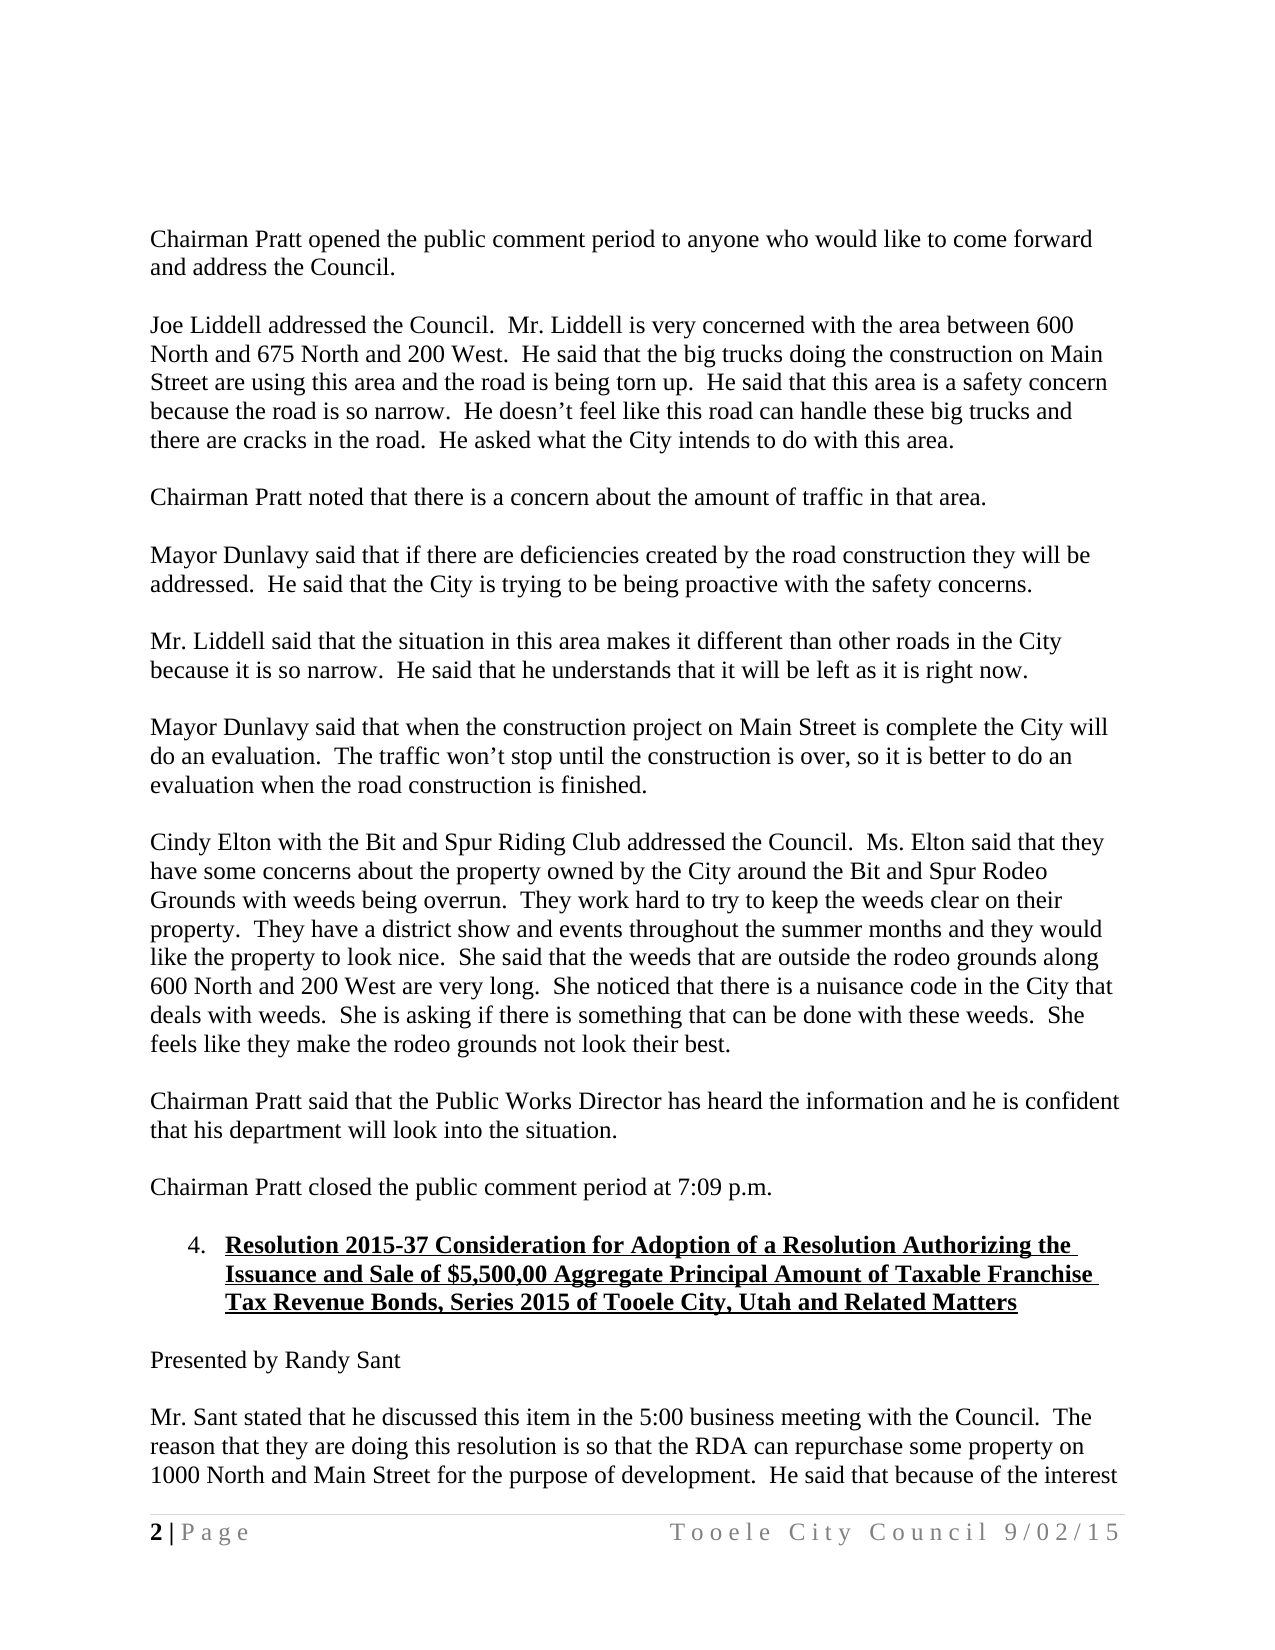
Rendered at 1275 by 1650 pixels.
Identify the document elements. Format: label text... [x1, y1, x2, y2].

text Joe Liddell addressed the Council. Mr. Liddell is very concerned with the area between 600 North and 675 North and 200 West. He said that the big trucks doing the construction on Main Street are using this area and the road is being torn up. He said that this area is a safety concern because the road is so narrow. He doesn’t feel like this road can handle these big trucks and there are cracks in the road. He asked what the City intends to do with this area. [150, 310, 1125, 454]
text Presented by Randy Sant [150, 1345, 1125, 1374]
text Chairman Pratt closed the public comment period at 7:09 p.m. [150, 1172, 1125, 1201]
text Mr. Liddell said that the situation in this area makes it different than other roads in the City because it is so narrow. He said that he understands that it will be left as it is right now. [150, 626, 1125, 684]
text Chairman Pratt opened the public comment period to anyone who would like to come forward and address the Council. [150, 224, 1125, 281]
text Chairman Pratt noted that there is a concern about the amount of traffic in that area. [150, 482, 1125, 511]
text Mayor Dunlavy said that if there are deficiencies created by the road construction they will be addressed. He said that the City is trying to be being proactive with the safety concerns. [150, 540, 1125, 597]
list Resolution 2015-37 Consideration for Adoption of a Resolution Authorizing the Issuance and Sale of $5,500,00 Aggregate Principal Amount of Taxable Franchise Tax Revenue Bonds, Series 2015 of Tooele City, Utah and Related Matters [187, 1230, 1125, 1316]
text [150, 1402, 1125, 1489]
text Chairman Pratt said that the Public Works Director has heard the information and he is confident that his department will look into the situation. [150, 1086, 1125, 1144]
text Cindy Elton with the Bit and Spur Riding Club addressed the Council. Ms. Elton said that they have some concerns about the property owned by the City around the Bit and Spur Rodeo Grounds with weeds being overrun. They work hard to try to keep the weeds clear on their property. They have a district show and events throughout the summer months and they would like the property to look nice. She said that the weeds that are outside the rodeo grounds along 600 North and 200 West are very long. She noticed that there is a nuisance code in the City that deals with weeds. She is asking if there is something that can be done with these weeds. She feels like they make the rodeo grounds not look their best. [150, 827, 1125, 1057]
text Mayor Dunlavy said that when the construction project on Main Street is complete the City will do an evaluation. The traffic won’t stop until the construction is over, so it is better to do an evaluation when the road construction is finished. [150, 712, 1125, 799]
